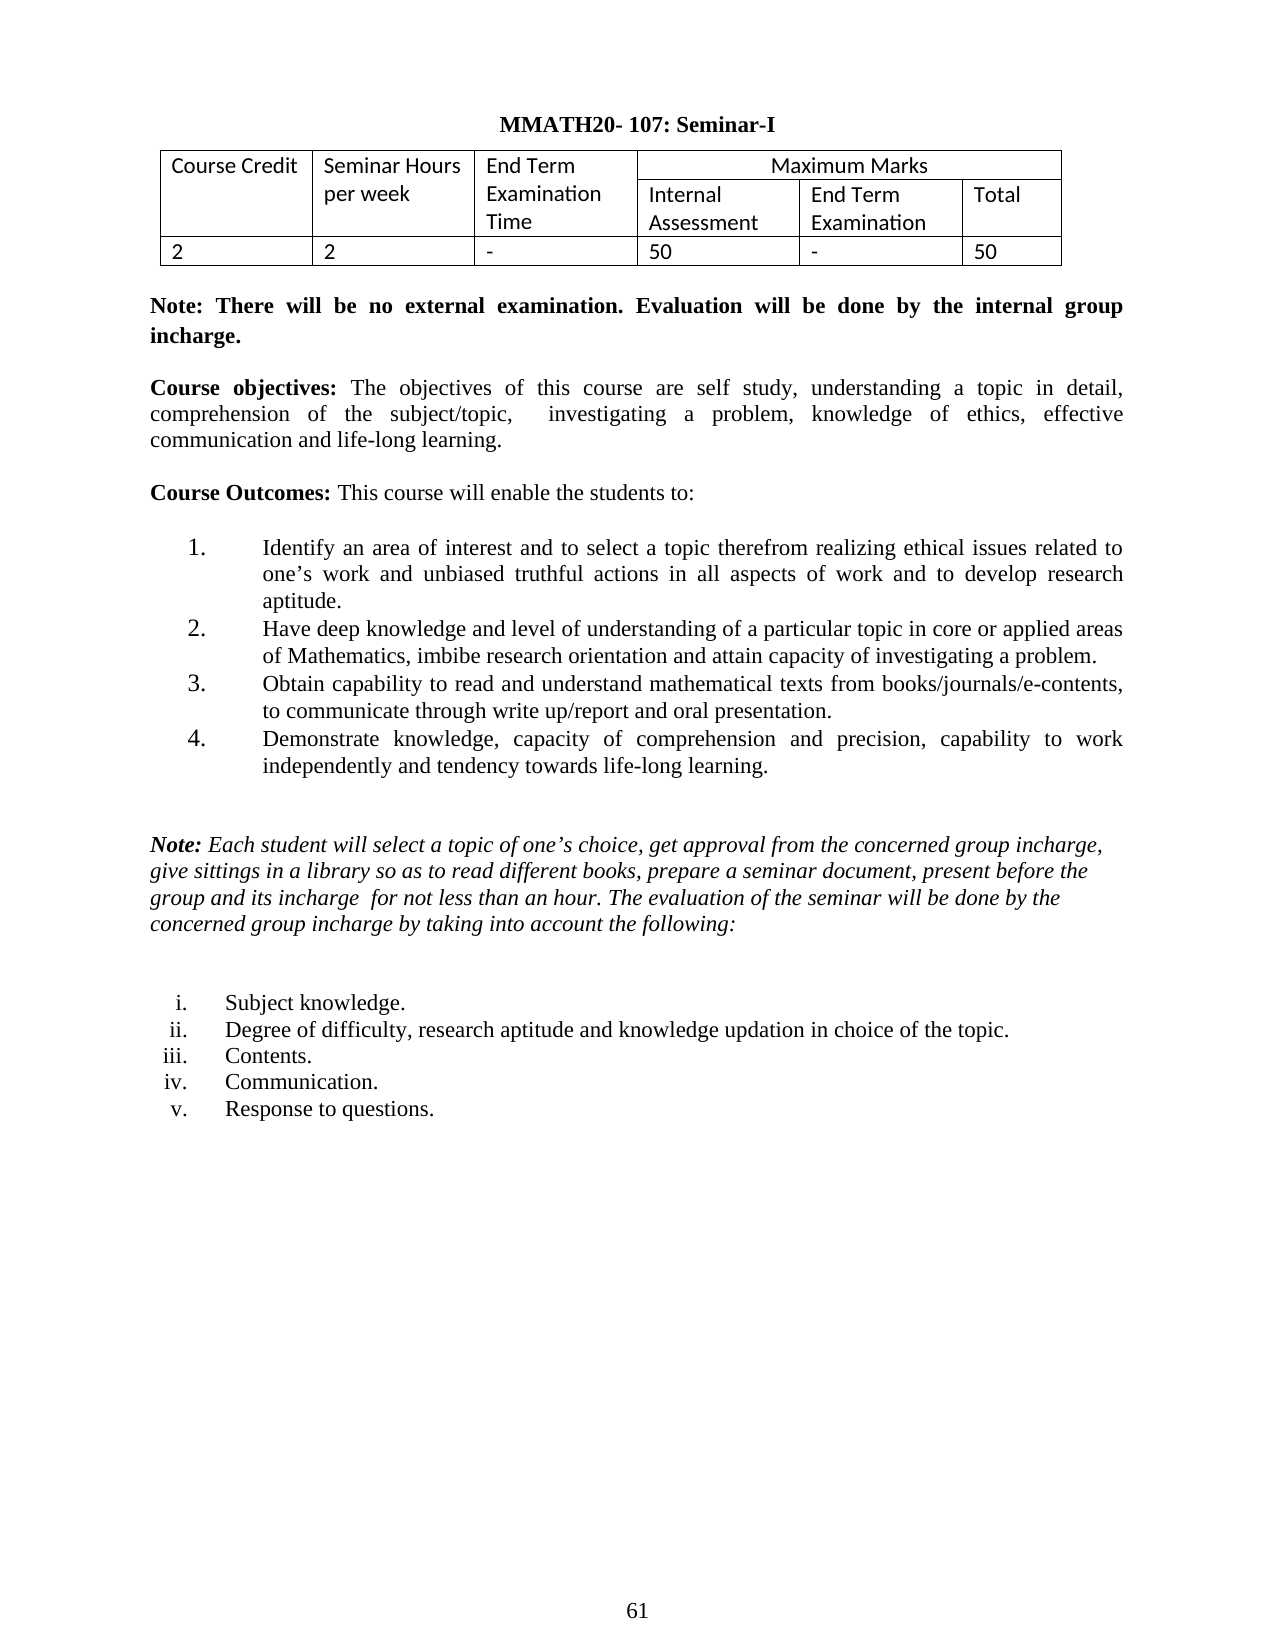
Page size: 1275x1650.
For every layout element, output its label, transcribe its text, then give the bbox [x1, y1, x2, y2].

text MMATH20- 107: Seminar-I [150, 111, 1125, 137]
list Demonstrate knowledge, capacity of comprehension and precision, capability to work independently and tendency towards life-long learning. [187, 723, 1125, 778]
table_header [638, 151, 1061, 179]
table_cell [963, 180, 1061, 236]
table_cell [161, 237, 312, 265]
list Subject knowledge. [187, 989, 1125, 1016]
list Communication. [187, 1068, 1125, 1095]
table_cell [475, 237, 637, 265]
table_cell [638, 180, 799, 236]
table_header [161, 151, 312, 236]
list Contents. [187, 1042, 1125, 1068]
list Have deep knowledge and level of understanding of a particular topic in core or applied areas of Mathematics, imbibe research orientation and attain capacity of investigating a problem. [187, 613, 1125, 668]
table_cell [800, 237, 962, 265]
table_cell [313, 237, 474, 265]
text Note: There will be no external examination. Evaluation will be done by the internal group incharge. [150, 292, 1125, 349]
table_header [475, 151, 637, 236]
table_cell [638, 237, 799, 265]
list Obtain capability to read and understand mathematical texts from books/journals/e-contents, to communicate through write up/report and oral presentation. [187, 668, 1125, 723]
list Degree of difficulty, research aptitude and knowledge updation in choice of the topic. [187, 1016, 1125, 1042]
text Course objectives: The objectives of this course are self study, understanding a topic in detail, comprehension of the subject/topic, investigating a problem, knowledge of ethics, effective communication and life-long learning. [150, 373, 1125, 453]
text Course Outcomes: This course will enable the students to: [150, 479, 1125, 505]
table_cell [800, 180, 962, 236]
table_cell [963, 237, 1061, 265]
text Note: Each student will select a topic of one’s choice, get approval from the concerned group incharge, give sittings in a library so as to read different books, prepare a seminar document, present before the group and its incharge for not less than an hour. The evaluation of the seminar will be done by the concerned group incharge by taking into account the following: [150, 831, 1125, 937]
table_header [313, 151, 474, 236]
list Identify an area of interest and to select a topic therefrom realizing ethical issues related to one’s work and unbiased truthful actions in all aspects of work and to develop research aptitude. [187, 532, 1125, 613]
list Response to questions. [187, 1095, 1125, 1121]
